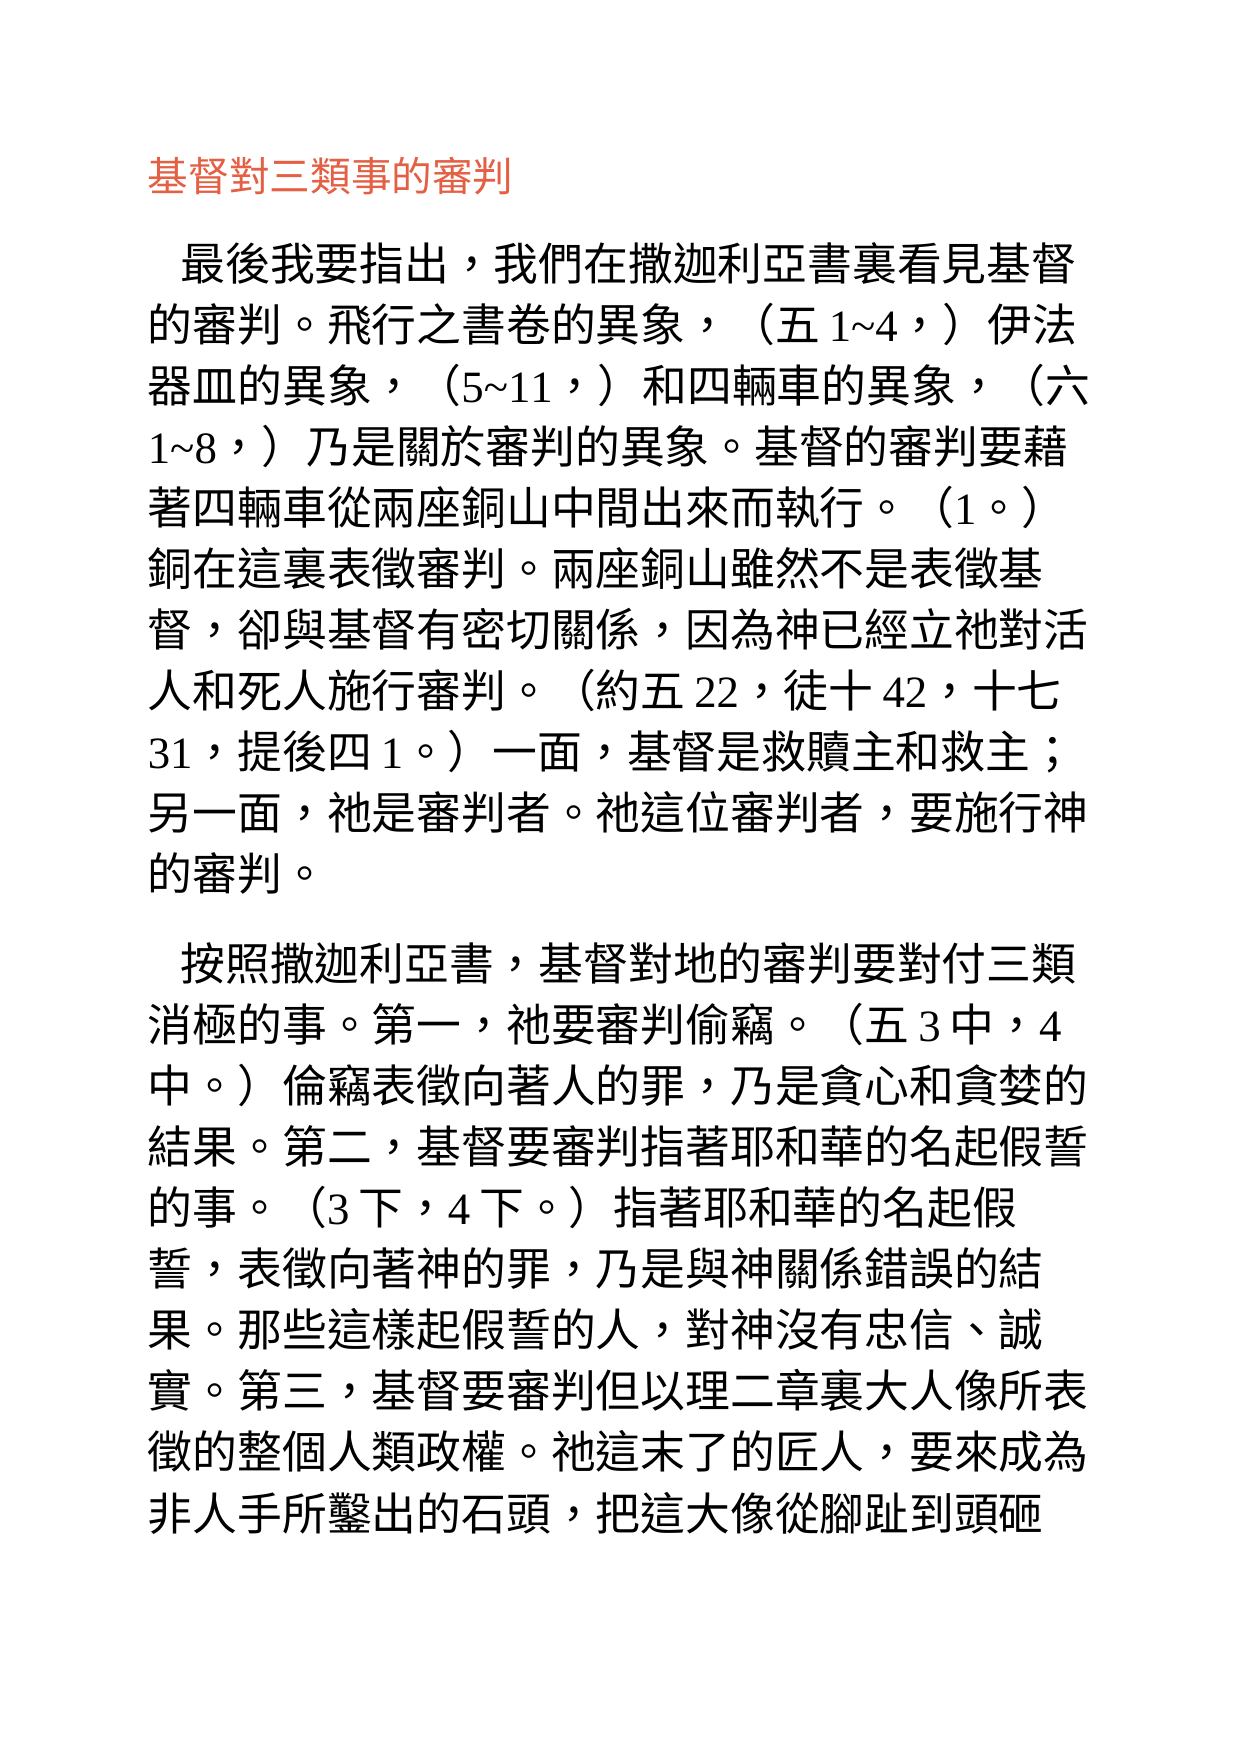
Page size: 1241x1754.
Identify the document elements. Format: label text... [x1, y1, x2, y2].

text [148, 933, 1093, 1543]
text 基督對三類事的審判 [148, 148, 1093, 203]
text 最後我要指出，我們在撒迦利亞書裏看見基督的審判。飛行之書卷的異象，（五1~4，）伊法器皿的異象，（5~11，）和四輛車的異象，（六1~8，）乃是關於審判的異象。基督的審判要藉著四輛車從兩座銅山中間出來而執行。（1。）銅在這裏表徵審判。兩座銅山雖然不是表徵基督，卻與基督有密切關係，因為神已經立祂對活人和死人施行審判。（約五22，徒十42，十七31，提後四1。）一面，基督是救贖主和救主；另一面，祂是審判者。祂這位審判者，要施行神的審判。 [148, 232, 1093, 903]
